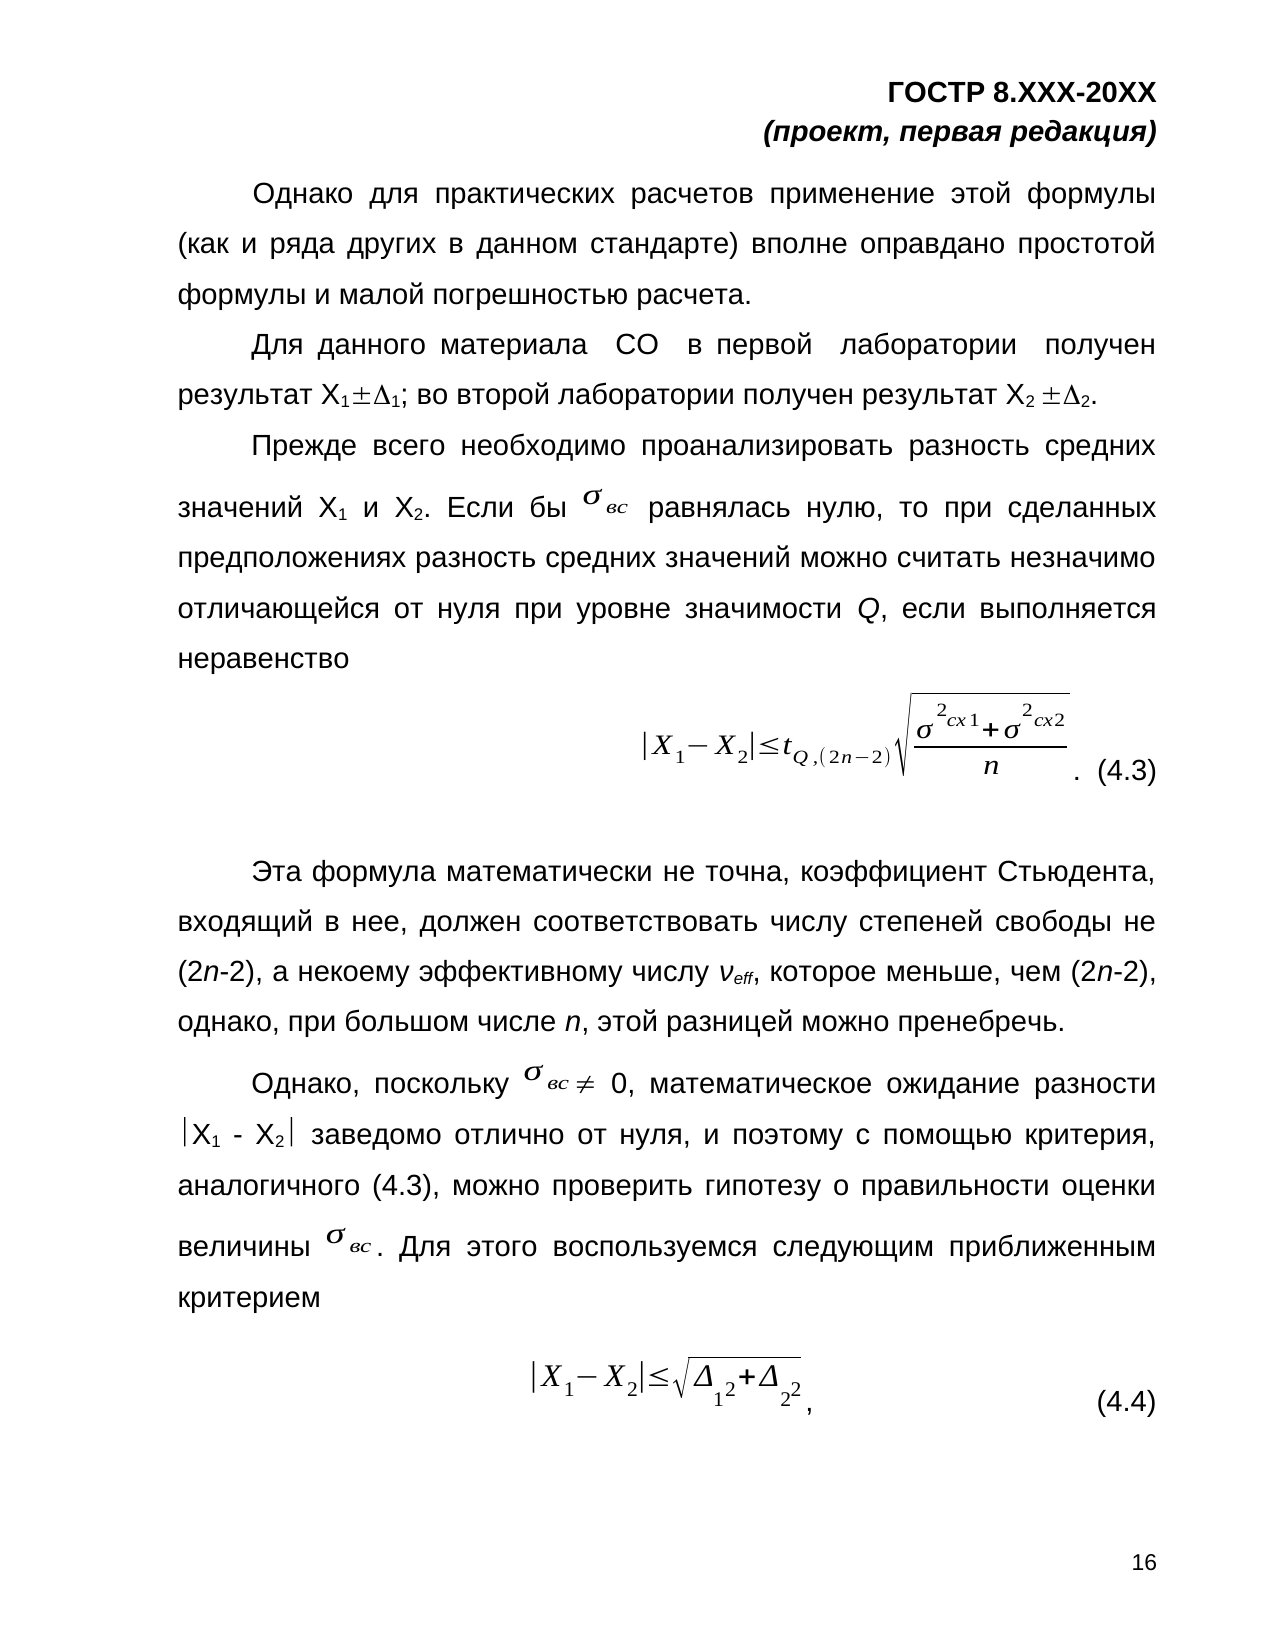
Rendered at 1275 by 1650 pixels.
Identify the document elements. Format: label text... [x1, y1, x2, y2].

text . (4.3) [177, 691, 1157, 786]
text Эта формула математически не точна, коэффициент Стьюдента, входящий в нее, должен соответствовать числу степеней свободы не (2n-2), а некоему эффективному числу νeff, которое меньше, чем (2n-2), однако, при большом числе n, этой разницей можно пренебречь. [177, 853, 1157, 1038]
text , (4.4) [177, 1355, 1157, 1417]
text Однако, поскольку 0, математическое ожидание разности Х1 - Х2 заведомо отлично от нуля, и поэтому с помощью критерия, аналогичного (4.3), можно проверить гипотезу о правильности оценки величины . Для этого воспользуемся следующим приближенным критерием [177, 1055, 1157, 1313]
text Для данного материала СО в первой лаборатории получен результат Х11; во второй лаборатории получен результат Х2 2. [177, 327, 1157, 411]
text Прежде всего необходимо проанализировать разность средних значений Х1 и Х2. Если бы равнялась нулю, то при сделанных предположениях разность средних значений можно считать незначимо отличающейся от нуля при уровне значимости Q, если выполняется неравенство [177, 428, 1157, 674]
text Однако для практических расчетов применение этой формулы (как и ряда других в данном стандарте) вполне оправдано простотой формулы и малой погрешностью расчета. [177, 176, 1157, 310]
